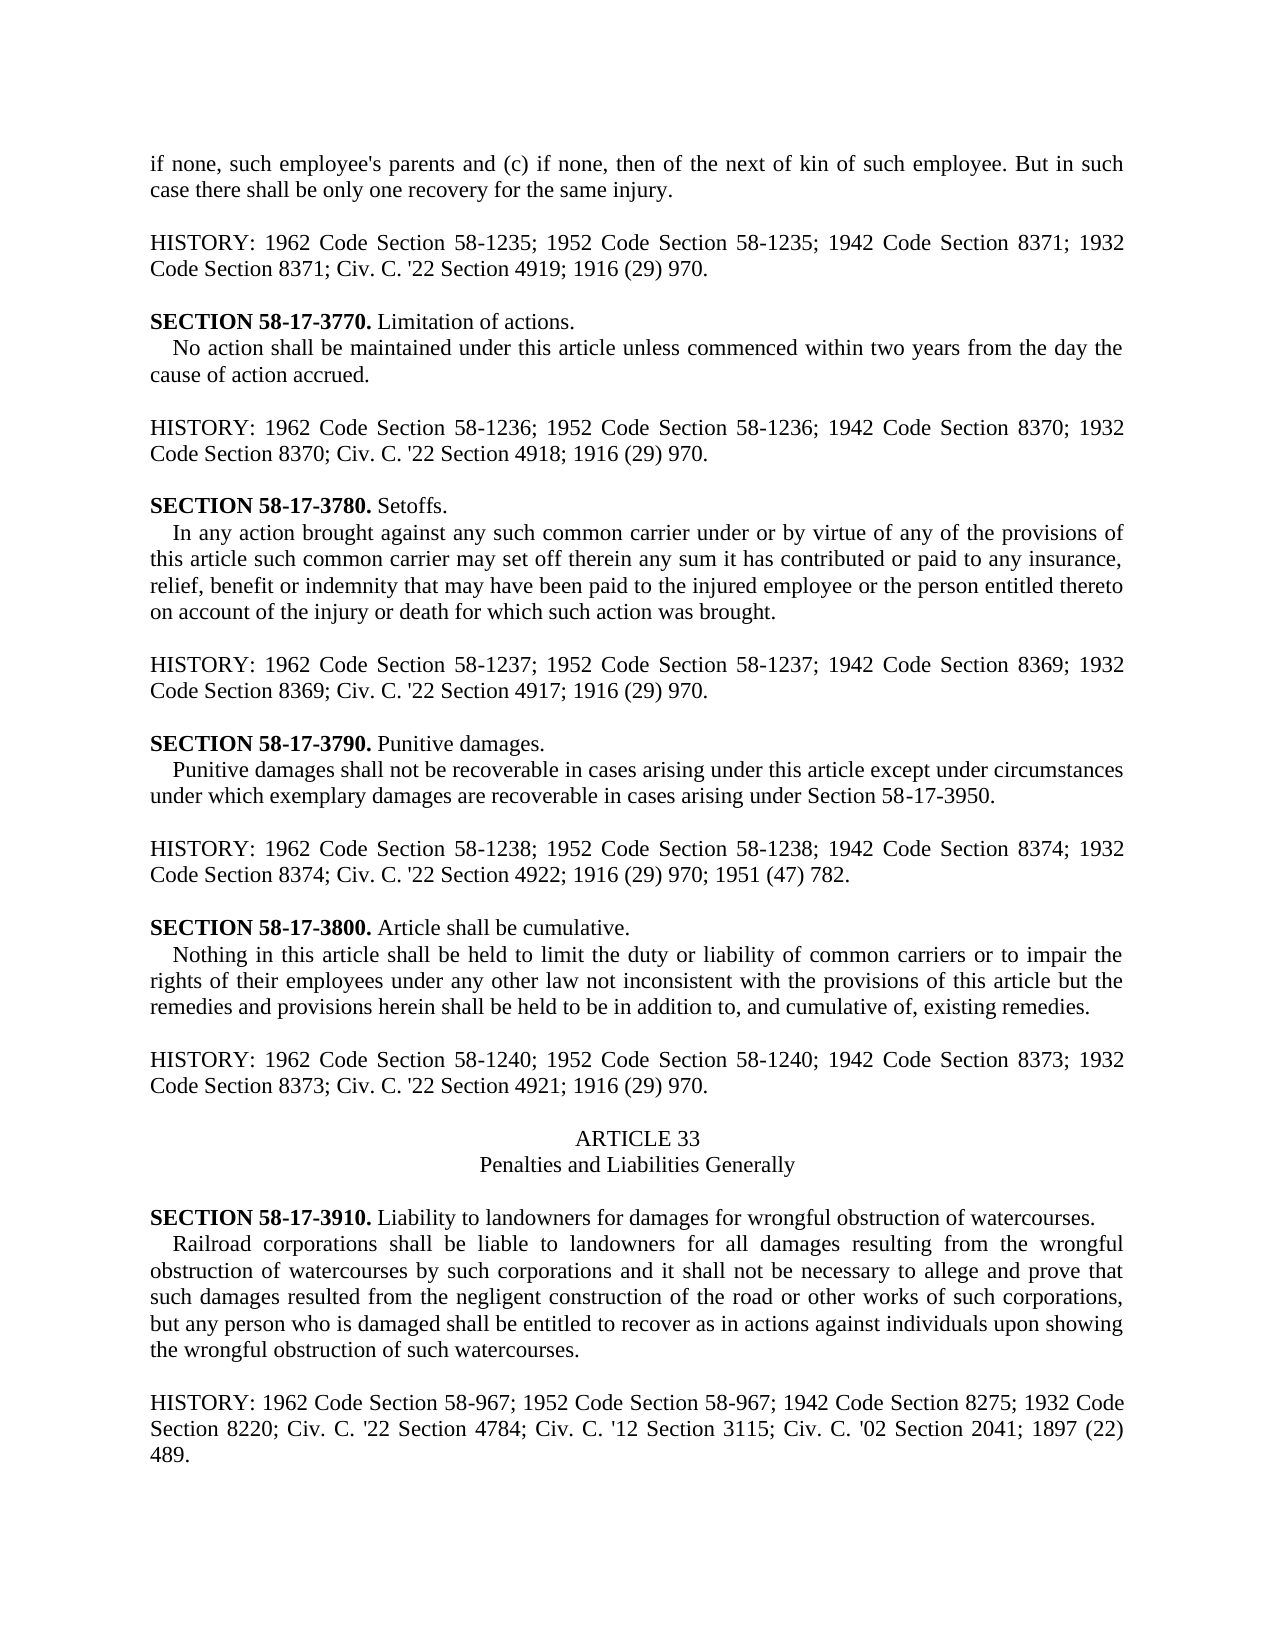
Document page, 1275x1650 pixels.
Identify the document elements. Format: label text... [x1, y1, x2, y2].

text HISTORY: 1962 Code Section 58-1235; 1952 Code Section 58-1235; 1942 Code Section 8371; 1932 Code Section 8371; Civ. C. '22 Section 4919; 1916 (29) 970. [150, 229, 1125, 282]
text SECTION 58-17-3790. Punitive damages. [150, 730, 1125, 756]
text HISTORY: 1962 Code Section 58-1240; 1952 Code Section 58-1240; 1942 Code Section 8373; 1932 Code Section 8373; Civ. C. '22 Section 4921; 1916 (29) 970. [150, 1046, 1125, 1099]
text Railroad corporations shall be liable to landowners for all damages resulting from the wrongful obstruction of watercourses by such corporations and it shall not be necessary to allege and prove that such damages resulted from the negligent construction of the road or other works of such corporations, but any person who is damaged shall be entitled to recover as in actions against individuals upon showing the wrongful obstruction of such watercourses. [150, 1231, 1125, 1362]
text In any action brought against any such common carrier under or by virtue of any of the provisions of this article such common carrier may set off therein any sum it has contributed or paid to any insurance, relief, benefit or indemnity that may have been paid to the injured employee or the person entitled thereto on account of the injury or death for which such action was brought. [150, 519, 1125, 624]
text HISTORY: 1962 Code Section 58-1236; 1952 Code Section 58-1236; 1942 Code Section 8370; 1932 Code Section 8370; Civ. C. '22 Section 4918; 1916 (29) 970. [150, 413, 1125, 466]
text HISTORY: 1962 Code Section 58-1237; 1952 Code Section 58-1237; 1942 Code Section 8369; 1932 Code Section 8369; Civ. C. '22 Section 4917; 1916 (29) 970. [150, 651, 1125, 703]
text ARTICLE 33 [150, 1125, 1125, 1151]
text HISTORY: 1962 Code Section 58-1238; 1952 Code Section 58-1238; 1942 Code Section 8374; 1932 Code Section 8374; Civ. C. '22 Section 4922; 1916 (29) 970; 1951 (47) 782. [150, 835, 1125, 888]
text No action shall be maintained under this article unless commenced within two years from the day the cause of action accrued. [150, 334, 1125, 387]
text SECTION 58-17-3780. Setoffs. [150, 493, 1125, 519]
text SECTION 58-17-3910. Liability to landowners for damages for wrongful obstruction of watercourses. [150, 1204, 1125, 1231]
text Penalties and Liabilities Generally [150, 1151, 1125, 1178]
text SECTION 58-17-3770. Limitation of actions. [150, 308, 1125, 334]
text Punitive damages shall not be recoverable in cases arising under this article except under circumstances under which exemplary damages are recoverable in cases arising under Section 58-17-3950. [150, 756, 1125, 809]
text SECTION 58-17-3800. Article shall be cumulative. [150, 914, 1125, 941]
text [150, 150, 1125, 203]
text HISTORY: 1962 Code Section 58-967; 1952 Code Section 58-967; 1942 Code Section 8275; 1932 Code Section 8220; Civ. C. '22 Section 4784; Civ. C. '12 Section 3115; Civ. C. '02 Section 2041; 1897 (22) 489. [150, 1389, 1125, 1468]
text Nothing in this article shall be held to limit the duty or liability of common carriers or to impair the rights of their employees under any other law not inconsistent with the provisions of this article but the remedies and provisions herein shall be held to be in addition to, and cumulative of, existing remedies. [150, 941, 1125, 1020]
